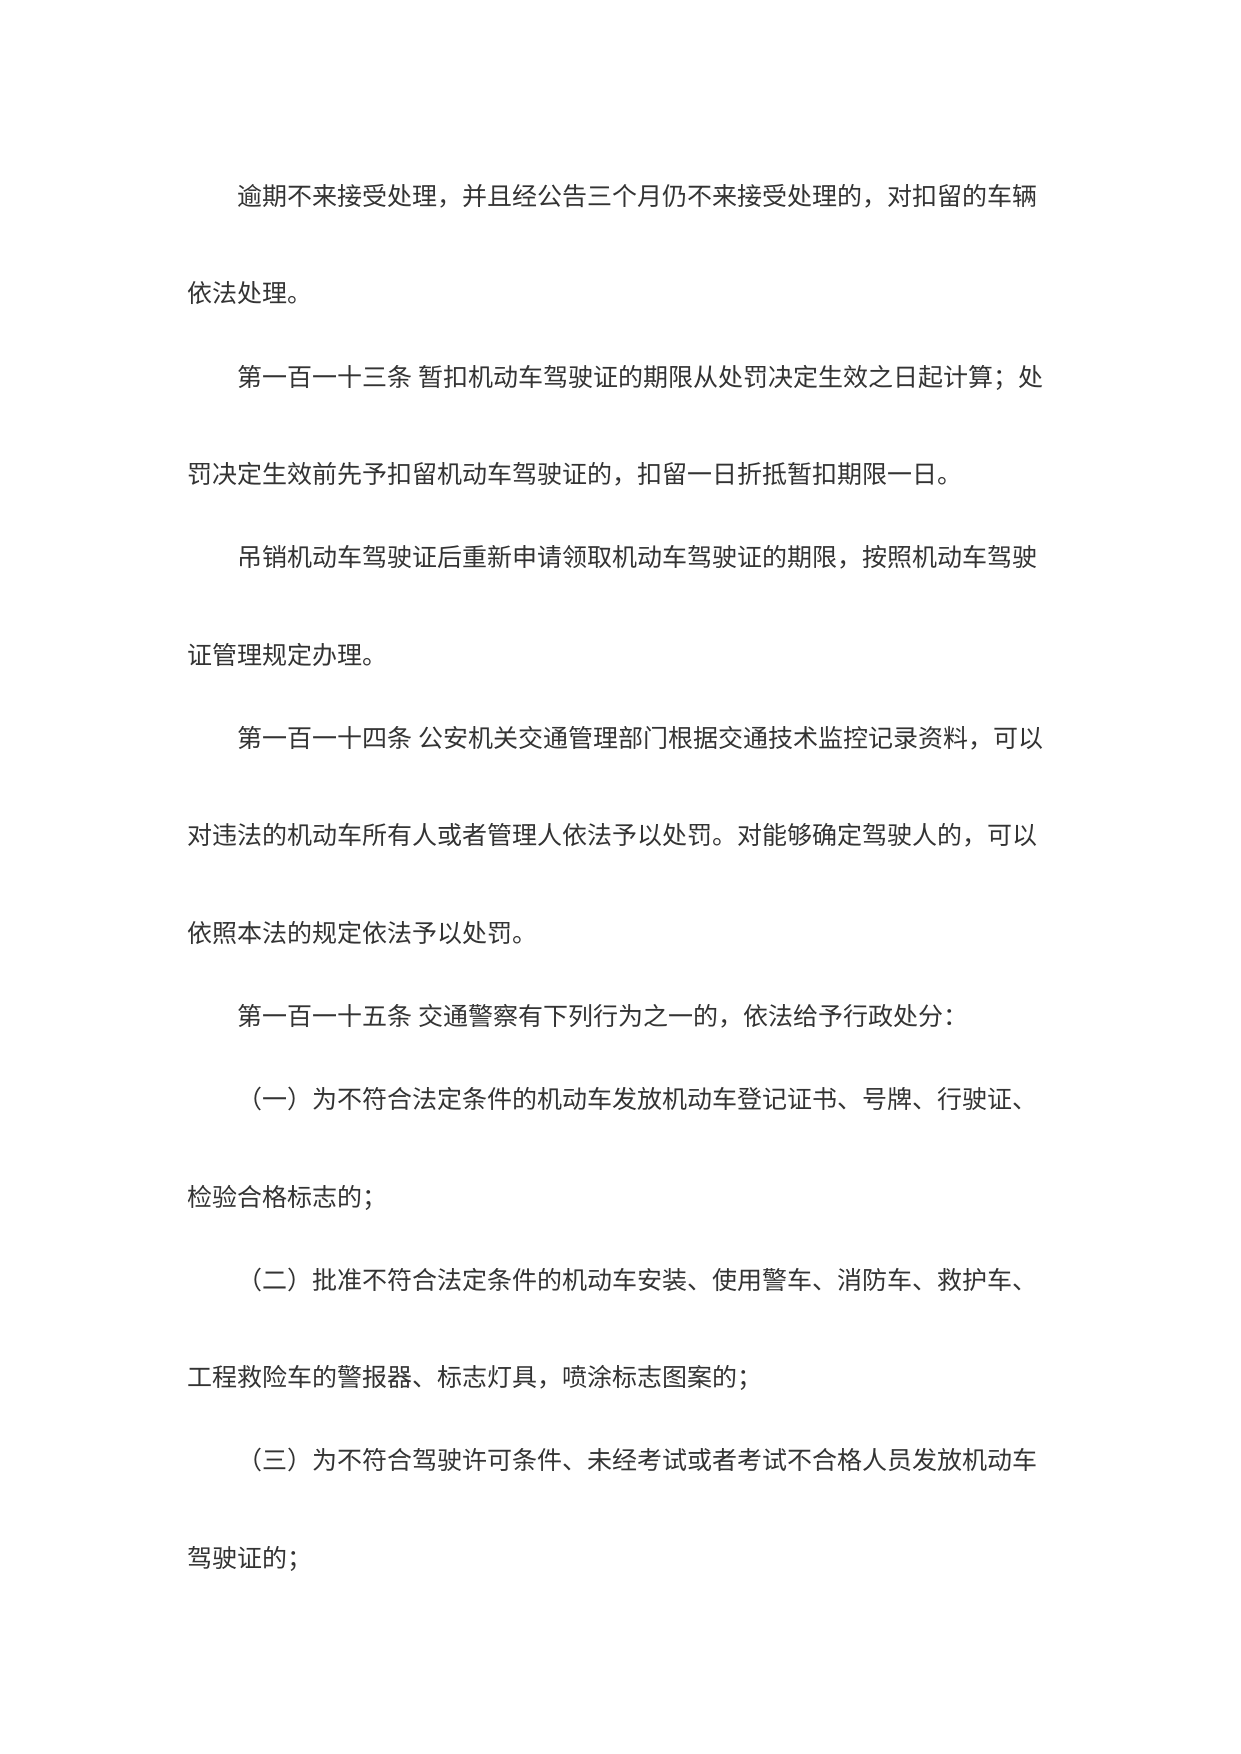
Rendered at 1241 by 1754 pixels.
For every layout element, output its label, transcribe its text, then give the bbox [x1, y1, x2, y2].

text 第一百一十四条 公安机关交通管理部门根据交通技术监控记录资料，可以对违法的机动车所有人或者管理人依法予以处罚。对能够确定驾驶人的，可以依照本法的规定依法予以处罚。 [187, 704, 1053, 964]
text （二）批准不符合法定条件的机动车安装、使用警车、消防车、救护车、工程救险车的警报器、标志灯具，喷涂标志图案的； [187, 1246, 1053, 1408]
text 逾期不来接受处理，并且经公告三个月仍不来接受处理的，对扣留的车辆依法处理。 [187, 162, 1053, 324]
text （一）为不符合法定条件的机动车发放机动车登记证书、号牌、行驶证、检验合格标志的； [187, 1065, 1053, 1228]
text （三）为不符合驾驶许可条件、未经考试或者考试不合格人员发放机动车驾驶证的； [187, 1426, 1053, 1589]
text 吊销机动车驾驶证后重新申请领取机动车驾驶证的期限，按照机动车驾驶证管理规定办理。 [187, 523, 1053, 686]
text 第一百一十五条 交通警察有下列行为之一的，依法给予行政处分： [187, 982, 1053, 1047]
text 第一百一十三条 暂扣机动车驾驶证的期限从处罚决定生效之日起计算；处罚决定生效前先予扣留机动车驾驶证的，扣留一日折抵暂扣期限一日。 [187, 343, 1053, 505]
